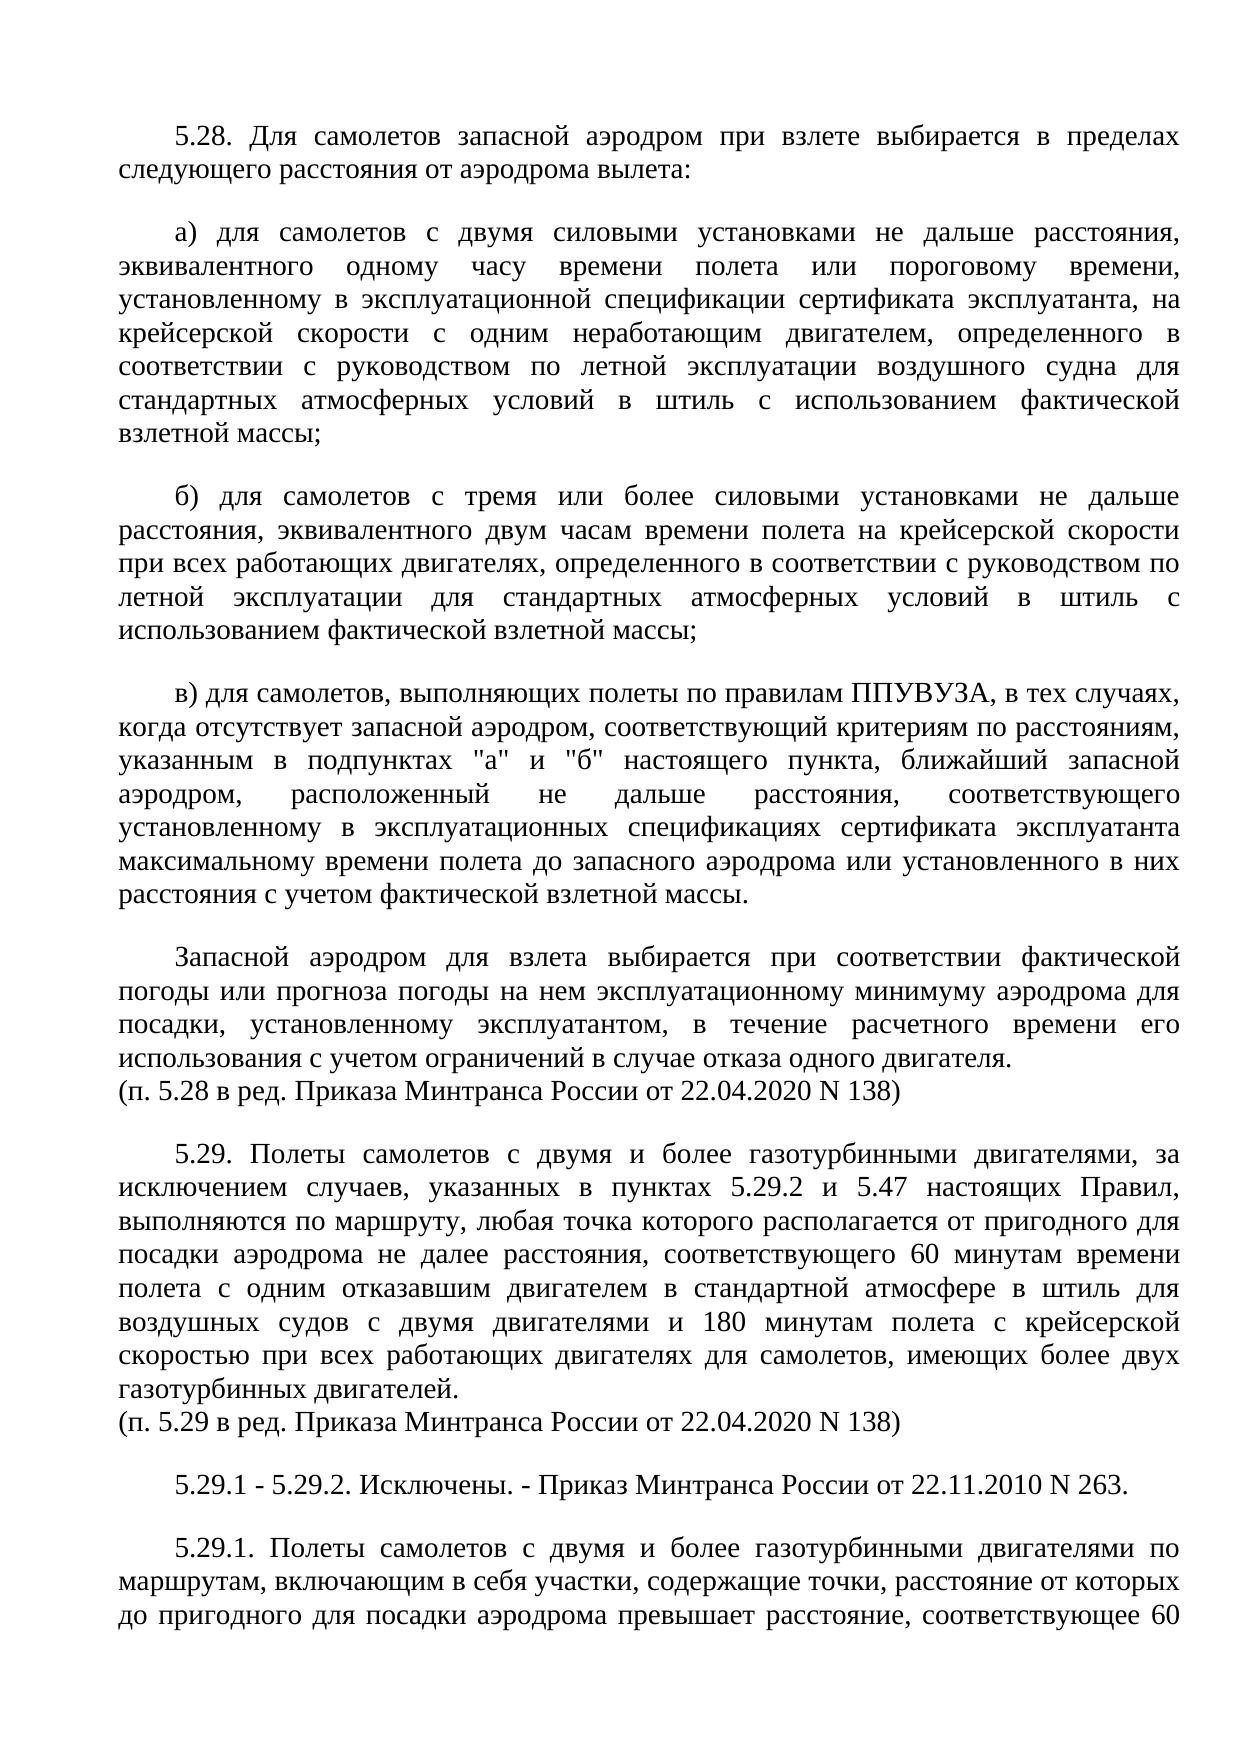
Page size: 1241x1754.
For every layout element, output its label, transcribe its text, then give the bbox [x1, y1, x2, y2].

text б) для самолетов с тремя или более силовыми установками не дальше расстояния, эквивалентного двум часам времени полета на крейсерской скорости при всех работающих двигателях, определенного в соответствии с руководством по летной эксплуатации для стандартных атмосферных условий в штиль с использованием фактической взлетной массы; [118, 478, 1181, 646]
text Запасной аэродром для взлета выбирается при соответствии фактической погоды или прогноза погоды на нем эксплуатационному минимуму аэродрома для посадки, установленному эксплуатантом, в течение расчетного времени его использования с учетом ограничений в случае отказа одного двигателя. [118, 939, 1181, 1073]
text 5.28. Для самолетов запасной аэродром при взлете выбирается в пределах следующего расстояния от аэродрома вылета: [118, 118, 1181, 185]
text 5.29.1 - 5.29.2. Исключены. - Приказ Минтранса России от 22.11.2010 N 263. [118, 1467, 1181, 1501]
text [118, 1530, 1181, 1630]
text (п. 5.28 в ред. Приказа Минтранса России от 22.04.2020 N 138) [118, 1073, 1181, 1107]
text в) для самолетов, выполняющих полеты по правилам ППУВУЗА, в тех случаях, когда отсутствует запасной аэродром, соответствующий критериям по расстояниям, указанным в подпунктах "а" и "б" настоящего пункта, ближайший запасной аэродром, расположенный не дальше расстояния, соответствующего установленному в эксплуатационных спецификациях сертификата эксплуатанта максимальному времени полета до запасного аэродрома или установленного в них расстояния с учетом фактической взлетной массы. [118, 675, 1181, 910]
text а) для самолетов с двумя силовыми установками не дальше расстояния, эквивалентного одному часу времени полета или пороговому времени, установленному в эксплуатационной спецификации сертификата эксплуатанта, на крейсерской скорости с одним неработающим двигателем, определенного в соответствии с руководством по летной эксплуатации воздушного судна для стандартных атмосферных условий в штиль с использованием фактической взлетной массы; [118, 214, 1181, 449]
text (п. 5.29 в ред. Приказа Минтранса России от 22.04.2020 N 138) [118, 1404, 1181, 1438]
text 5.29. Полеты самолетов с двумя и более газотурбинными двигателями, за исключением случаев, указанных в пунктах 5.29.2 и 5.47 настоящих Правил, выполняются по маршруту, любая точка которого располагается от пригодного для посадки аэродрома не далее расстояния, соответствующего 60 минутам времени полета с одним отказавшим двигателем в стандартной атмосфере в штиль для воздушных судов с двумя двигателями и 180 минутам полета с крейсерской скоростью при всех работающих двигателях для самолетов, имеющих более двух газотурбинных двигателей. [118, 1136, 1181, 1404]
